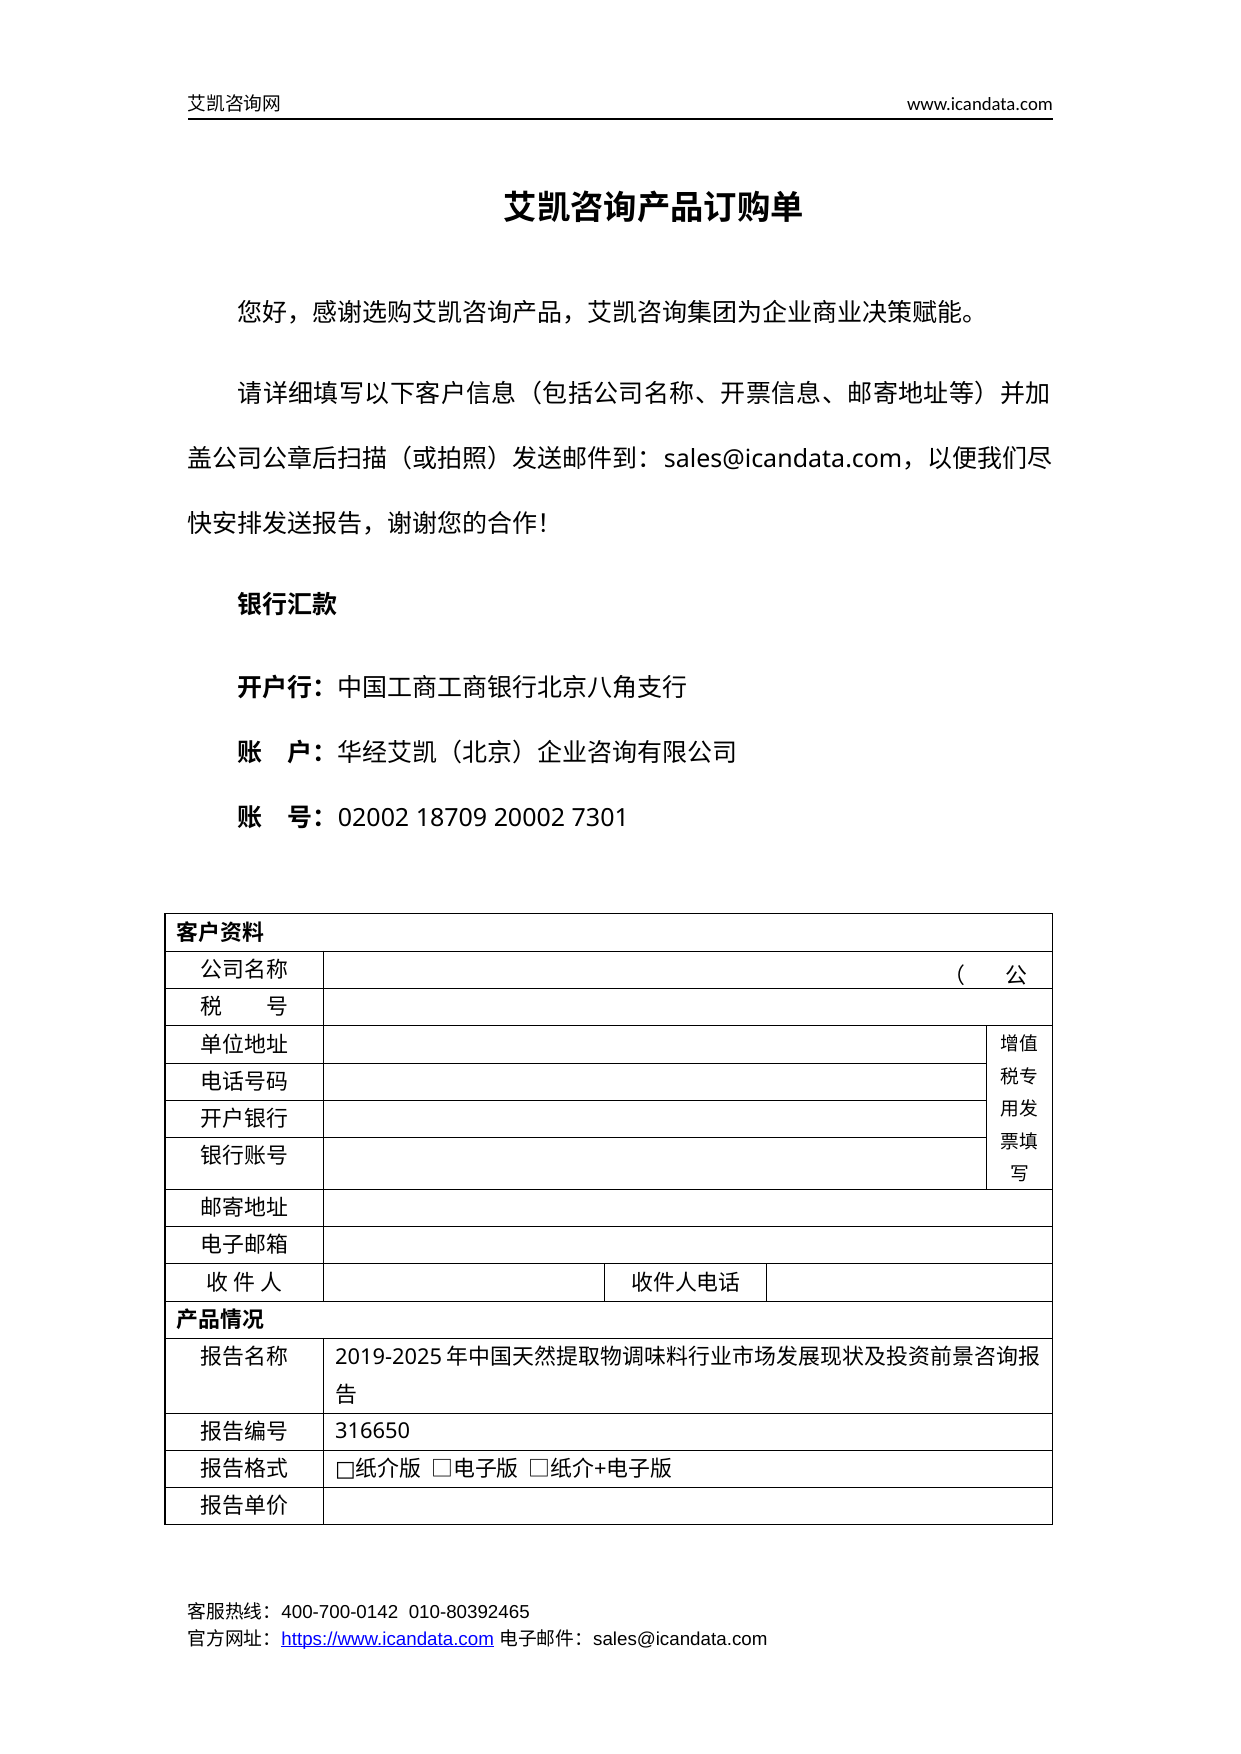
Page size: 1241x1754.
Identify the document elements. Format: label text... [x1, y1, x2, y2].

table_cell 报告单价 [166, 1488, 323, 1524]
text 银行汇款 [187, 570, 1053, 635]
text 账 号：02002 18709 20002 7301 [187, 783, 1053, 848]
table_cell 单位地址 [166, 1026, 323, 1062]
table_cell 邮寄地址 [166, 1190, 323, 1226]
table_cell 316650 [324, 1414, 1052, 1450]
table_cell [324, 1264, 604, 1301]
table_cell [324, 1138, 986, 1189]
table_header 客户资料 [166, 914, 1052, 951]
table_cell 收件人电话 [605, 1264, 766, 1301]
table_cell 产品情况 [166, 1302, 1052, 1338]
text 艾凯咨询产品订购单 [187, 172, 1053, 237]
table_cell [324, 1064, 986, 1100]
table_cell 电话号码 [166, 1064, 323, 1100]
table_cell 报告名称 [166, 1339, 323, 1412]
table_cell 报告编号 [166, 1414, 323, 1450]
table_cell 报告格式 [166, 1451, 323, 1487]
text 账 户：华经艾凯（北京）企业咨询有限公司 [187, 718, 1053, 783]
table_cell [767, 1264, 1052, 1301]
table_cell 收 件 人 [166, 1264, 323, 1301]
text 您好，感谢选购艾凯咨询产品，艾凯咨询集团为企业商业决策赋能。 [187, 278, 1053, 343]
table_cell [324, 1227, 1052, 1263]
table_cell [324, 1488, 1052, 1524]
table_cell [324, 1101, 986, 1137]
table_cell [324, 989, 1052, 1025]
table_cell [324, 1190, 1052, 1226]
table_cell 增值税专用发票填写 [987, 1026, 1052, 1189]
table_cell 2019-2025年中国天然提取物调味料行业市场发展现状及投资前景咨询报告 [324, 1339, 1052, 1412]
table_cell [324, 952, 1052, 988]
table_cell 税 号 [166, 989, 323, 1025]
text 开户行：中国工商工商银行北京八角支行 [187, 653, 1053, 718]
table_cell 电子邮箱 [166, 1227, 323, 1263]
table_cell 开户银行 [166, 1101, 323, 1137]
table_cell □纸介版 □电子版 □纸介+电子版 [324, 1451, 1052, 1487]
table_cell 公司名称 [166, 952, 323, 988]
text 请详细填写以下客户信息（包括公司名称、开票信息、邮寄地址等）并加盖公司公章后扫描（或拍照）发送邮件到：sales@icandata.com，以便我们尽快安排发送报告，谢谢您的合作！ [187, 359, 1053, 554]
table_cell 银行账号 [166, 1138, 323, 1189]
table_cell [324, 1026, 986, 1062]
